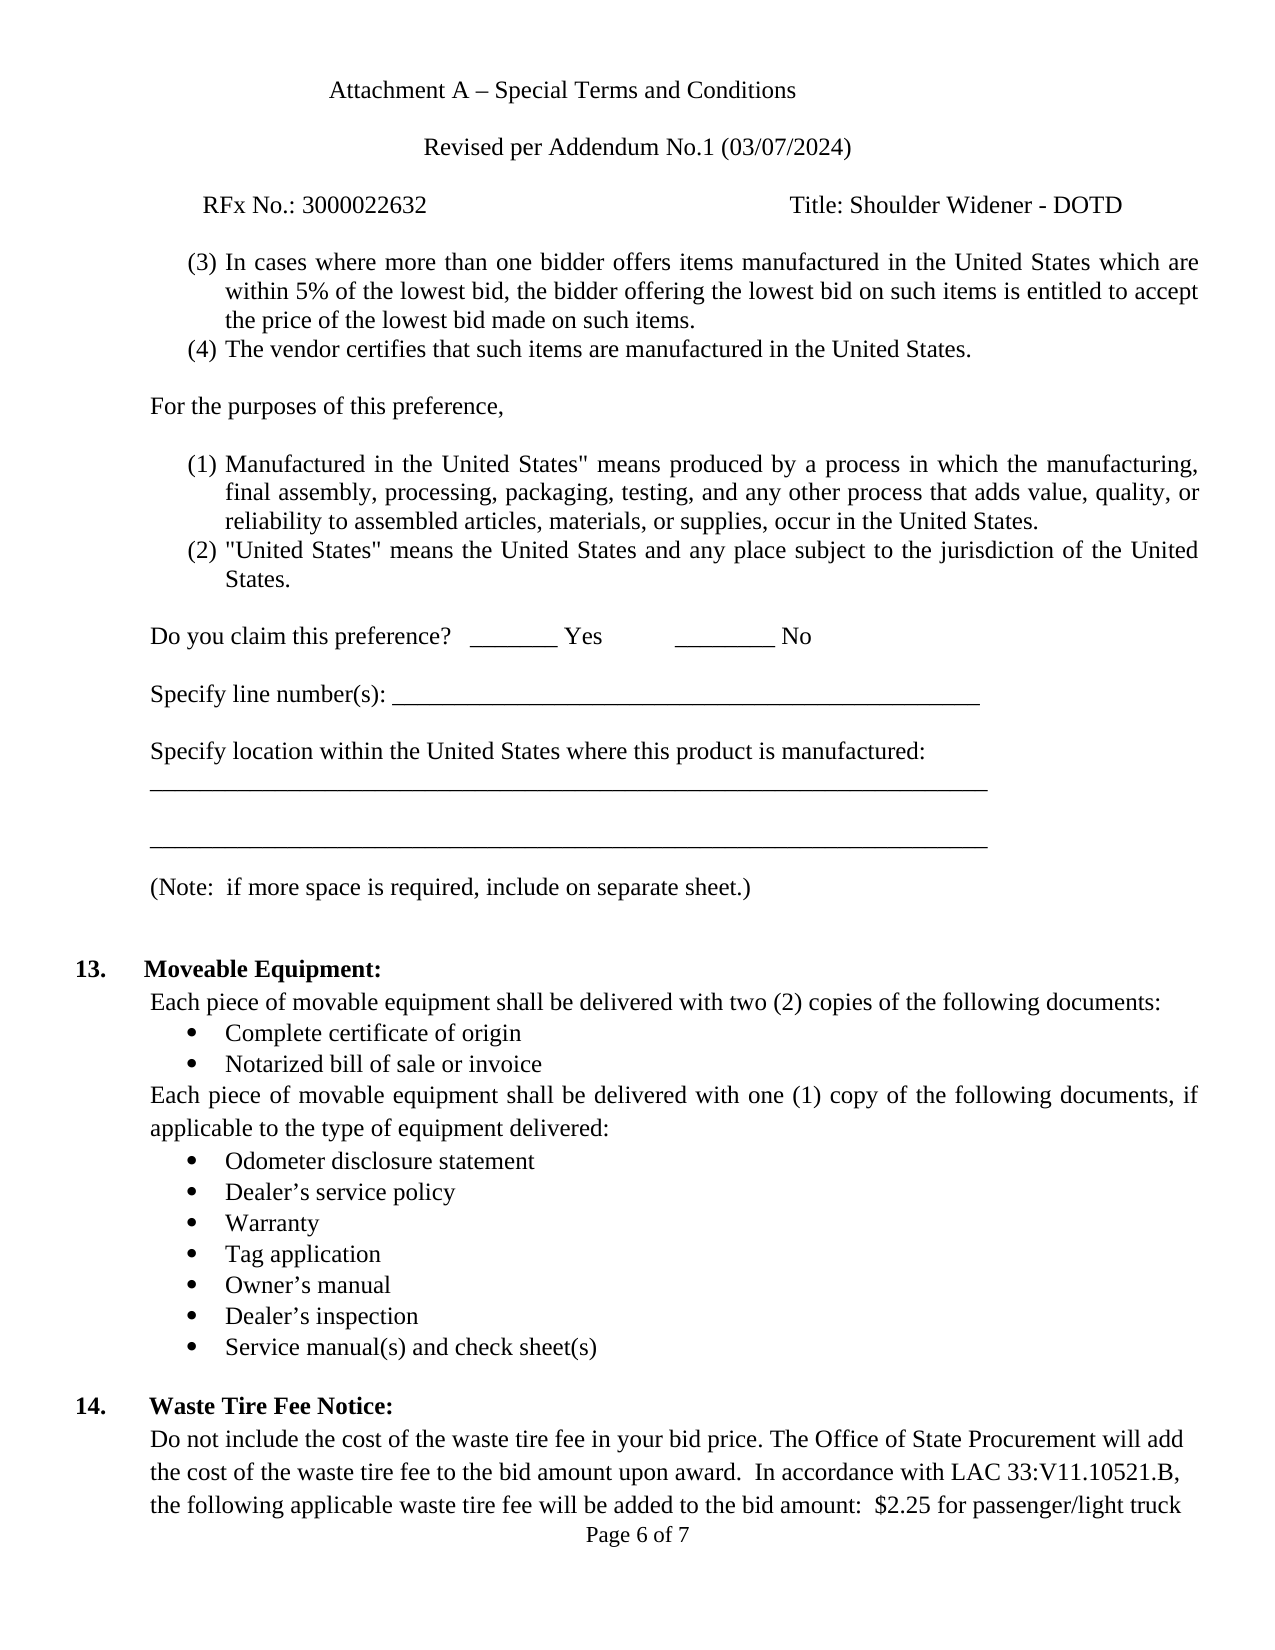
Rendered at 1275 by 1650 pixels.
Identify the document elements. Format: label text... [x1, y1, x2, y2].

list For the purposes of this preference, [131, 391, 1200, 420]
list "United States" means the United States and any place subject to the jurisdiction of the United States. [187, 535, 1200, 592]
text Each piece of movable equipment shall be delivered with two (2) copies of the following documents: [75, 987, 1200, 1016]
list Owner’s manual [187, 1270, 1200, 1299]
list Manufactured in the United States" means produced by a process in which the manufacturing, final assembly, processing, packaging, testing, and any other process that adds value, quality, or reliability to assembled articles, materials, or supplies, occur in the United States. [187, 449, 1200, 535]
list Moveable Equipment: [75, 954, 1200, 983]
list Complete certificate of origin [187, 1018, 1200, 1047]
list Service manual(s) and check sheet(s) [187, 1332, 1200, 1361]
list Tag application [187, 1239, 1200, 1268]
list Warranty [187, 1208, 1200, 1237]
list ___________________________________________________________________ [131, 765, 1200, 794]
list Specify line number(s): _______________________________________________ [131, 679, 1200, 707]
text (Note: if more space is required, include on separate sheet.) [75, 872, 1200, 901]
list Notarized bill of sale or invoice [187, 1049, 1200, 1078]
list Odometer disclosure statement [187, 1146, 1200, 1175]
list The vendor certifies that such items are manufactured in the United States. [187, 334, 1200, 362]
list Waste Tire Fee Notice: [75, 1391, 1200, 1420]
list Dealer’s inspection [187, 1301, 1200, 1330]
list In cases where more than one bidder offers items manufactured in the United States which are within 5% of the lowest bid, the bidder offering the lowest bid on such items is entitled to accept the price of the lowest bid made on such items. [187, 247, 1200, 334]
list Do you claim this preference? _______ Yes ________ No [131, 621, 1200, 650]
list Dealer’s service policy [187, 1177, 1200, 1206]
list Specify location within the United States where this product is manufactured: [131, 736, 1200, 765]
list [150, 1424, 1200, 1519]
list ___________________________________________________________________ [131, 822, 1200, 851]
text Each piece of movable equipment shall be delivered with one (1) copy of the following documents, if applicable to the type of equipment delivered: [150, 1080, 1200, 1142]
